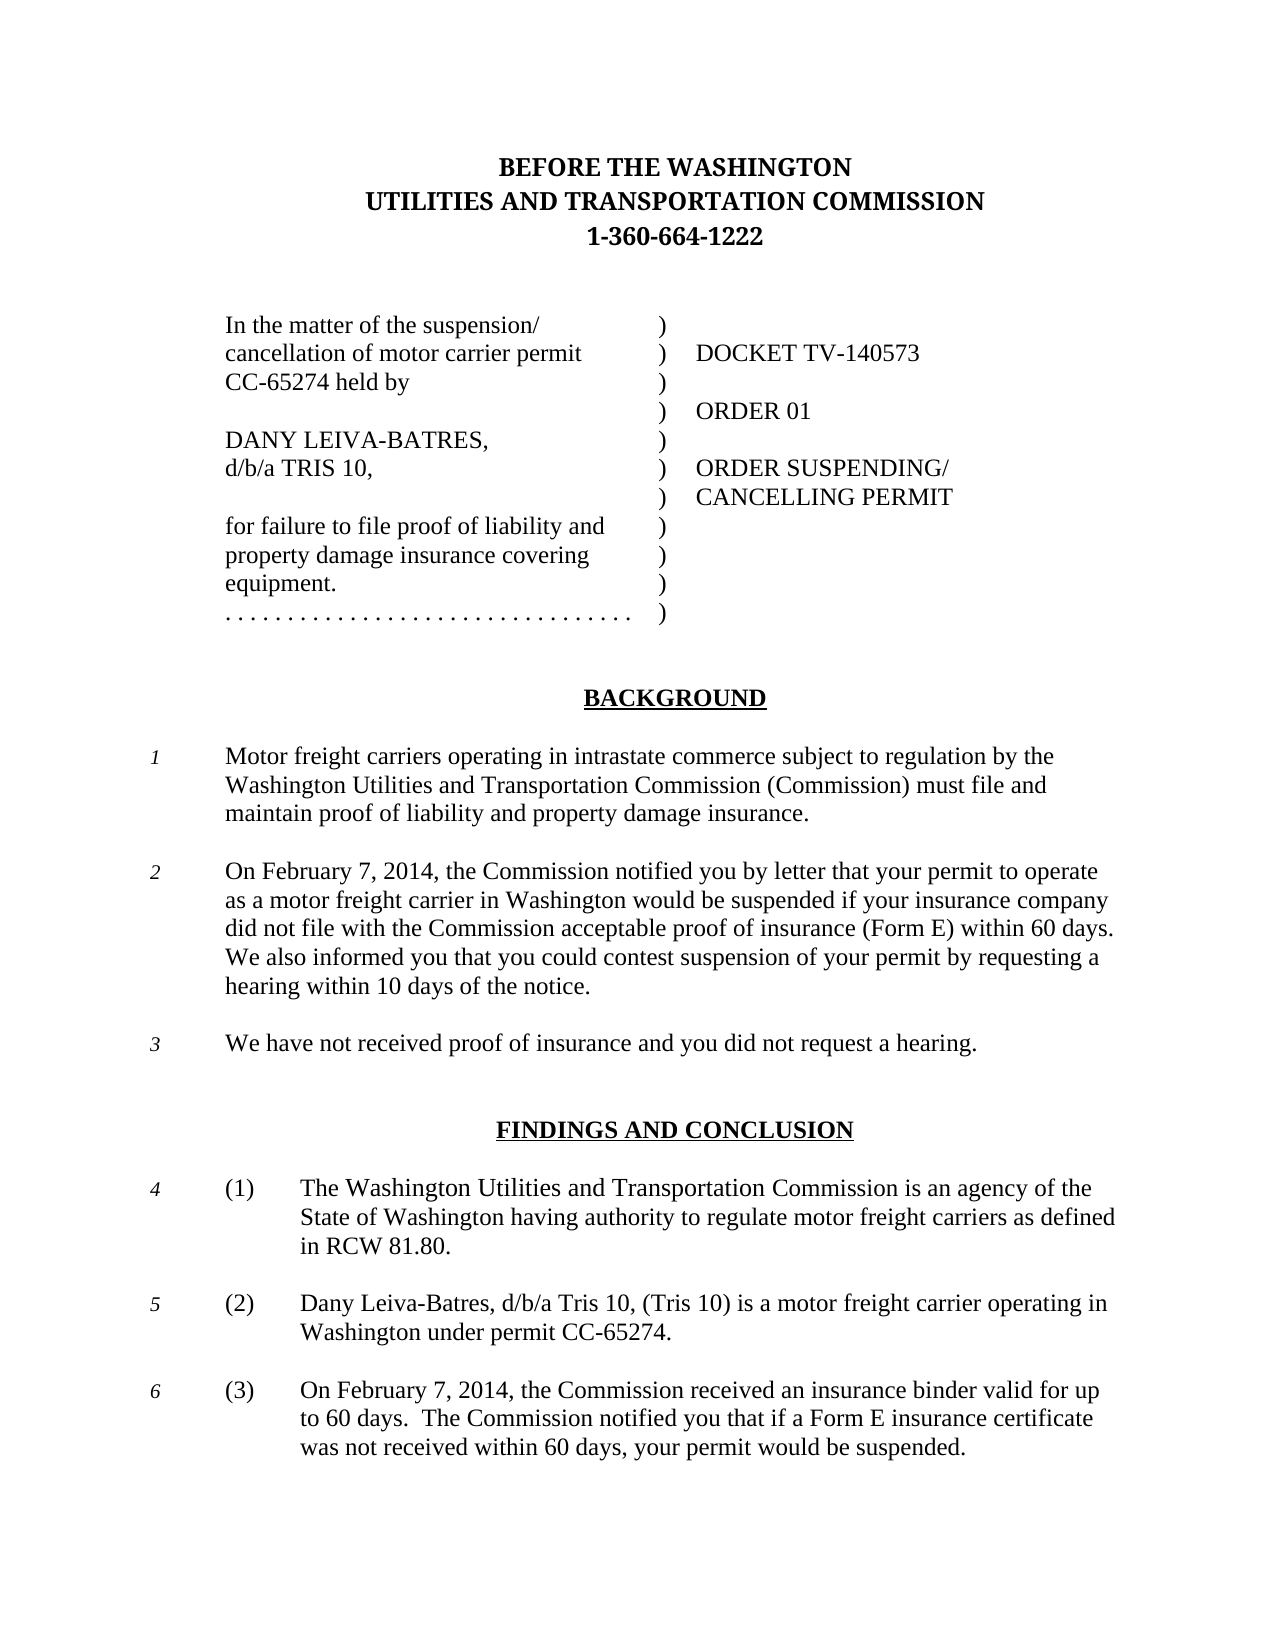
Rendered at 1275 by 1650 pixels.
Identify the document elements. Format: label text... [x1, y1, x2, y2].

list On February 7, 2014, the Commission notified you by letter that your permit to operate as a motor freight carrier in Washington would be suspended if your insurance company did not file with the Commission acceptable proof of insurance (Form E) within 60 days. We also informed you that you could contest suspension of your permit by requesting a hearing within 10 days of the notice. [150, 856, 1125, 1000]
list (2) Dany Leiva-Batres, d/b/a Tris 10, (Tris 10) is a motor freight carrier operating in Washington under permit CC-65274. [150, 1288, 1125, 1346]
list (3) On February 7, 2014, the Commission received an insurance binder valid for up to 60 days. The Commission notified you that if a Form E insurance certificate was not received within 60 days, your permit would be suspended. [150, 1375, 1125, 1461]
text FINDINGS AND CONCLUSION [225, 1115, 1125, 1143]
text BACKGROUND [225, 683, 1125, 712]
title BEFORE THE WASHINGTON [225, 150, 1125, 184]
table_header DOCKET TV-140573 ORDER 01 ORDER SUSPENDING/ CANCELLING PERMIT [684, 310, 1136, 626]
text UTILITIES AND TRANSPORTATION COMMISSION [225, 184, 1125, 218]
table_header In the matter of the suspension/ cancellation of motor carrier permit CC-65274 held by DANY LEIVA-BATRES, d/b/a TRIS 10, for failure to file proof of liability and property damage insurance covering equipment. . . . . . . . . . . . . . . . . . . . . . . . . . . . . . . . . . [214, 310, 647, 626]
list Motor freight carriers operating in intrastate commerce subject to regulation by the Washington Utilities and Transportation Commission (Commission) must file and maintain proof of liability and property damage insurance. [150, 741, 1125, 827]
list We have not received proof of insurance and you did not request a hearing. [150, 1028, 1125, 1057]
list (1) The Washington Utilities and Transportation Commission is an agency of the State of Washington having authority to regulate motor freight carriers as defined in RCW 81.80. [150, 1172, 1125, 1260]
text 1-360-664-1222 [225, 218, 1125, 252]
table_header ) ) ) ) ) ) ) ) ) ) ) [647, 310, 684, 626]
